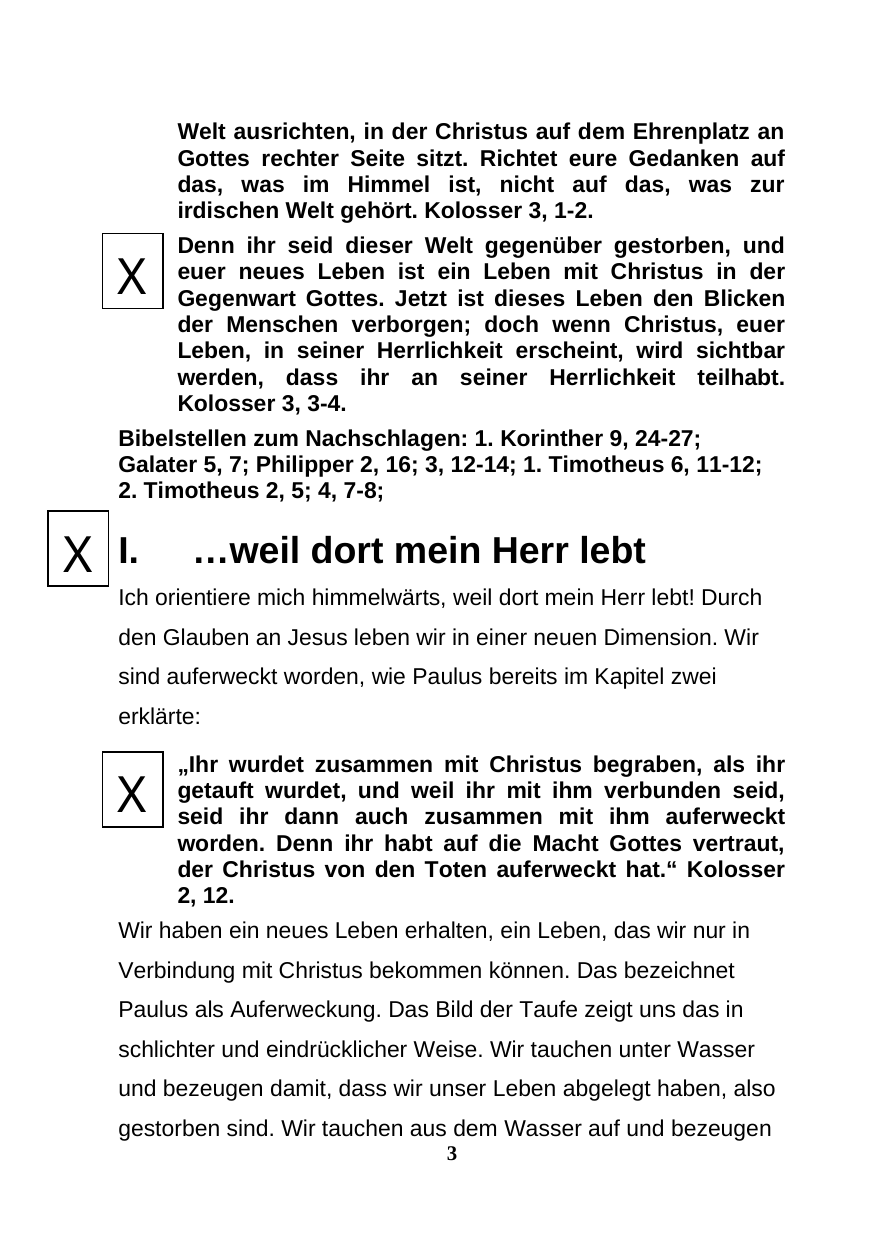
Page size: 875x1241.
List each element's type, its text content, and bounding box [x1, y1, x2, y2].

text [177, 118, 785, 223]
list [118, 917, 785, 1141]
list Ich orientiere mich himmelwärts, weil dort mein Herr lebt! Durch den Glauben an Jesus leben wir in einer neuen Dimension. Wir sind auferweckt worden, wie Paulus bereits im Kapitel zwei erklärte: [118, 584, 785, 729]
text Bibelstellen zum Nachschlagen: 1. Korinther 9, 24-27; Galater 5, 7; Philipper 2, 16; 3, 12-14; 1. Timotheus 6, 11-12; 2. Timotheus 2, 5; 4, 7-8; [118, 425, 785, 504]
text Denn ihr seid dieser Welt gegenüber gestorben, und euer neues Leben ist ein Leben mit Christus in der Gegenwart Gottes. Jetzt ist dieses Leben den Blicken der Menschen verborgen; doch wenn Christus, euer Leben, in seiner Herrlichkeit erscheint, wird sichtbar werden, dass ihr an seiner Herrlichkeit teilhabt. Kolosser 3, 3-4. [177, 232, 785, 416]
subtitle …weil dort mein Herr lebt [118, 529, 785, 572]
text „Ihr wurdet zusammen mit Christus begraben, als ihr getauft wurdet, und weil ihr mit ihm verbunden seid, seid ihr dann auch zusammen mit ihm auferweckt worden. Denn ihr habt auf die Macht Gottes vertraut, der Christus von den Toten auferweckt hat.“ Kolosser 2, 12. [177, 751, 785, 909]
